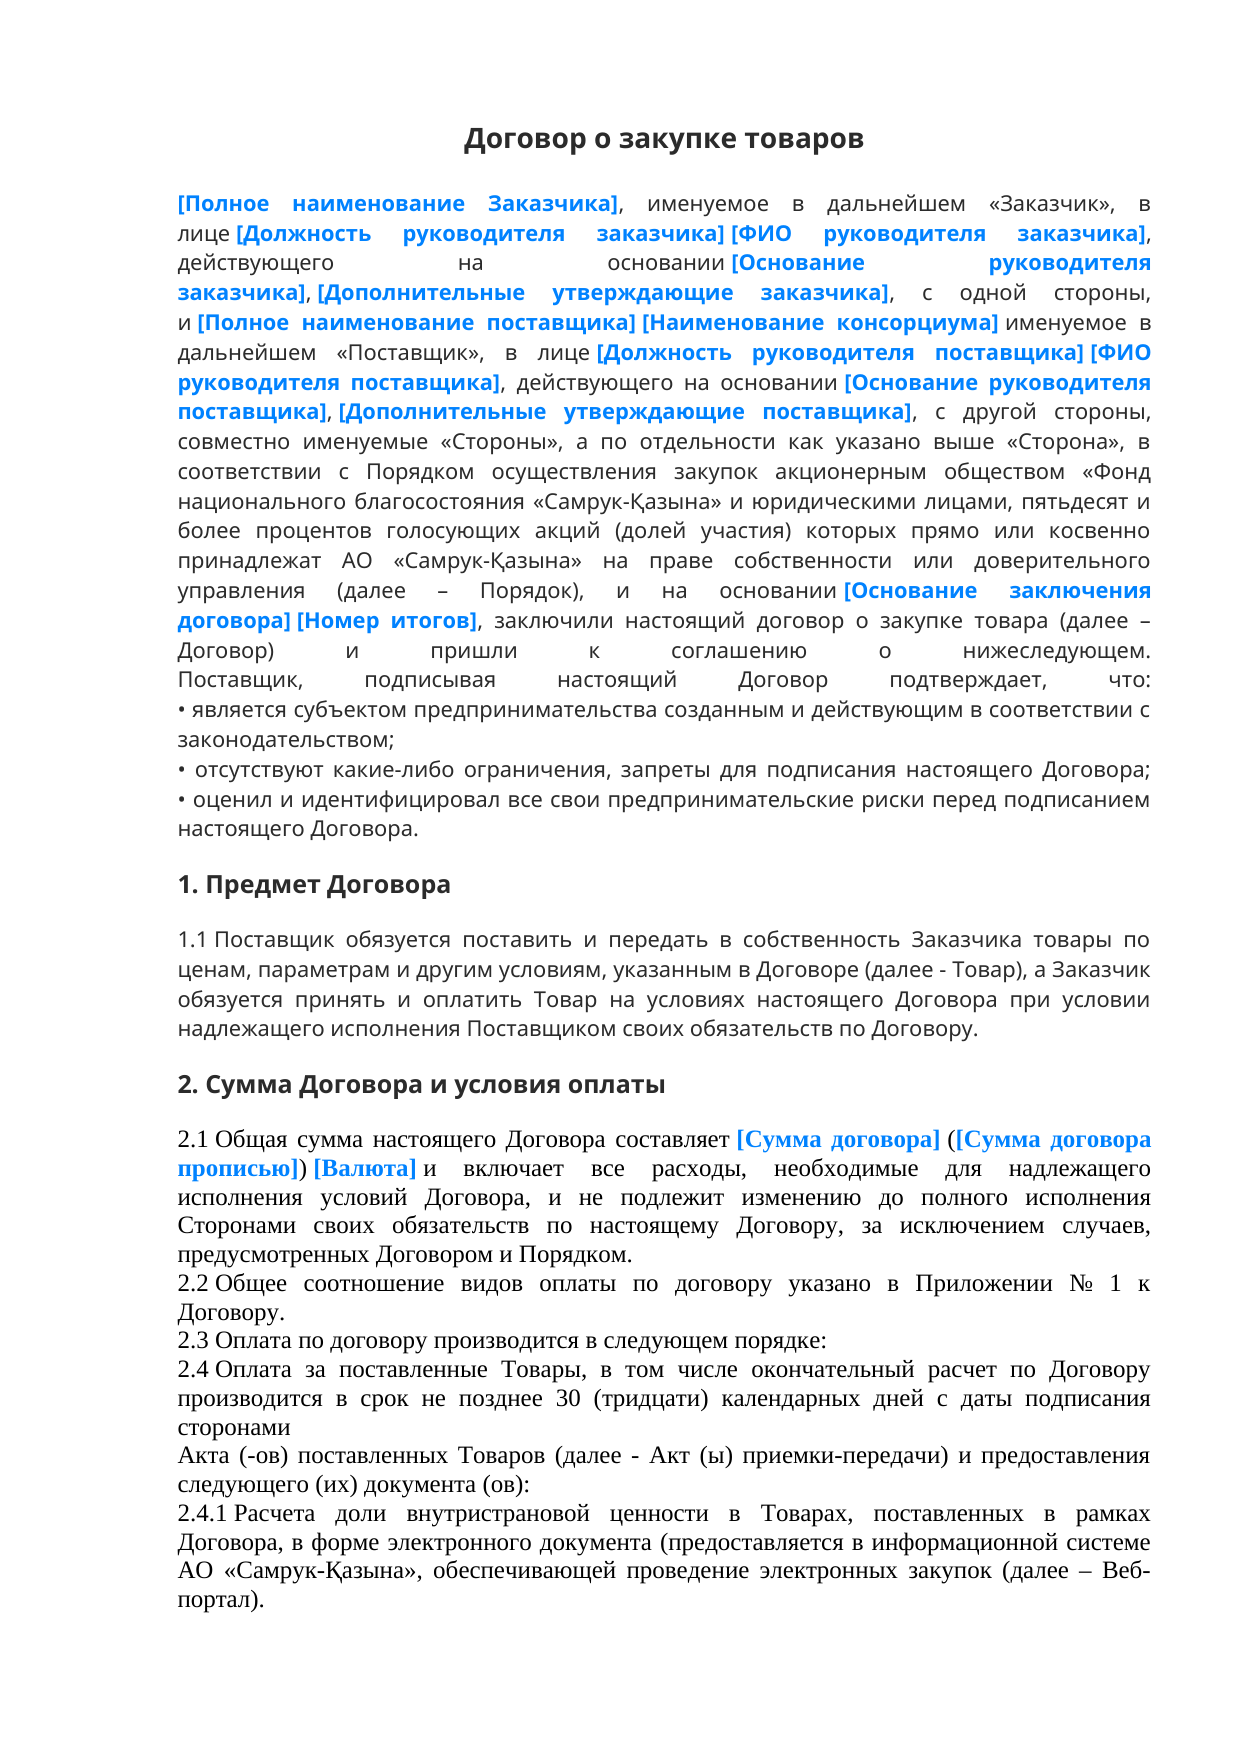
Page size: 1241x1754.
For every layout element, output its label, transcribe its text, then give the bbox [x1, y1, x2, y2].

text 2.2 Общее соотношение видов оплаты по договору указано в Приложении № 1 к Договору. [177, 1268, 1152, 1325]
text 2.1 Общая сумма настоящего Договора составляет [Сумма договора] ([Сумма договора прописью]) [Валюта] и включает все расходы, необходимые для надлежащего исполнения условий Договора, и не подлежит изменению до полного исполнения Сторонами своих обязательств по настоящему Договору, за исключением случаев, предусмотренных Договором и Порядком. [177, 1124, 1152, 1268]
text 2.3 Оплата по договору производится в следующем порядке: [177, 1325, 1152, 1354]
text 1.1 Поставщик обязуется поставить и передать в собственность Заказчика товары по ценам, параметрам и другим условиям, указанным в Договоре (далее - Товар), а Заказчик обязуется принять и оплатить Товар на условиях настоящего Договора при условии надлежащего исполнения Поставщиком своих обязательств по Договору. [177, 924, 1152, 1043]
text 2.4 Оплата за поставленные Товары, в том числе окончательный расчет по Договору производится в срок не позднее 30 (тридцати) календарных дней с даты подписания сторонами Акта (-ов) поставленных Товаров (далее - Акт (ы) приемки-передачи) и предоставления следующего (их) документа (ов): [177, 1354, 1152, 1498]
text [Полное наименование Заказчика], именуемое в дальнейшем «Заказчик», в лице [Должность руководителя заказчика] [ФИО руководителя заказчика], действующего на основании [Основание руководителя заказчика], [Дополнительные утверждающие заказчика], с одной стороны, и [Полное наименование поставщика] [Наименование консорциума] именуемое в дальнейшем «Поставщик», в лице [Должность руководителя поставщика] [ФИО руководителя поставщика], действующего на основании [Основание руководителя поставщика], [Дополнительные утверждающие поставщика], с другой стороны, совместно именуемые «Стороны», а по отдельности как указано выше «Сторона», в соответствии с Порядком осуществления закупок акционерным обществом «Фонд национального благосостояния «Самрук-Қазына» и юридическими лицами, пятьдесят и более процентов голосующих акций (долей участия) которых прямо или косвенно принадлежат АО «Самрук-Қазына» на праве собственности или доверительного управления (далее – Порядок), и на основании [Основание заключения договора] [Номер итогов], заключили настоящий договор о закупке товара (далее – Договор) и пришли к соглашению о нижеследующем. Поставщик, подписывая настоящий Договор подтверждает, что: • является субъектом предпринимательства созданным и действующим в соответствии с законодательством; • отсутствуют какие-либо ограничения, запреты для подписания настоящего Договора; • оценил и идентифицировал все свои предпринимательские риски перед подписанием настоящего Договора. [177, 188, 1152, 843]
text 2. Сумма Договора и условия оплаты [177, 1067, 1152, 1101]
text Договор о закупке товаров [177, 118, 1152, 156]
text 2.4.1 Расчета доли внутристрановой ценности в Товарах, поставленных в рамках Договора, в форме электронного документа (предоставляется в информационной системе АО «Самрук-Қазына», обеспечивающей проведение электронных закупок (далее – Веб-портал). [177, 1498, 1152, 1613]
text 1. Предмет Договора [177, 867, 1152, 901]
